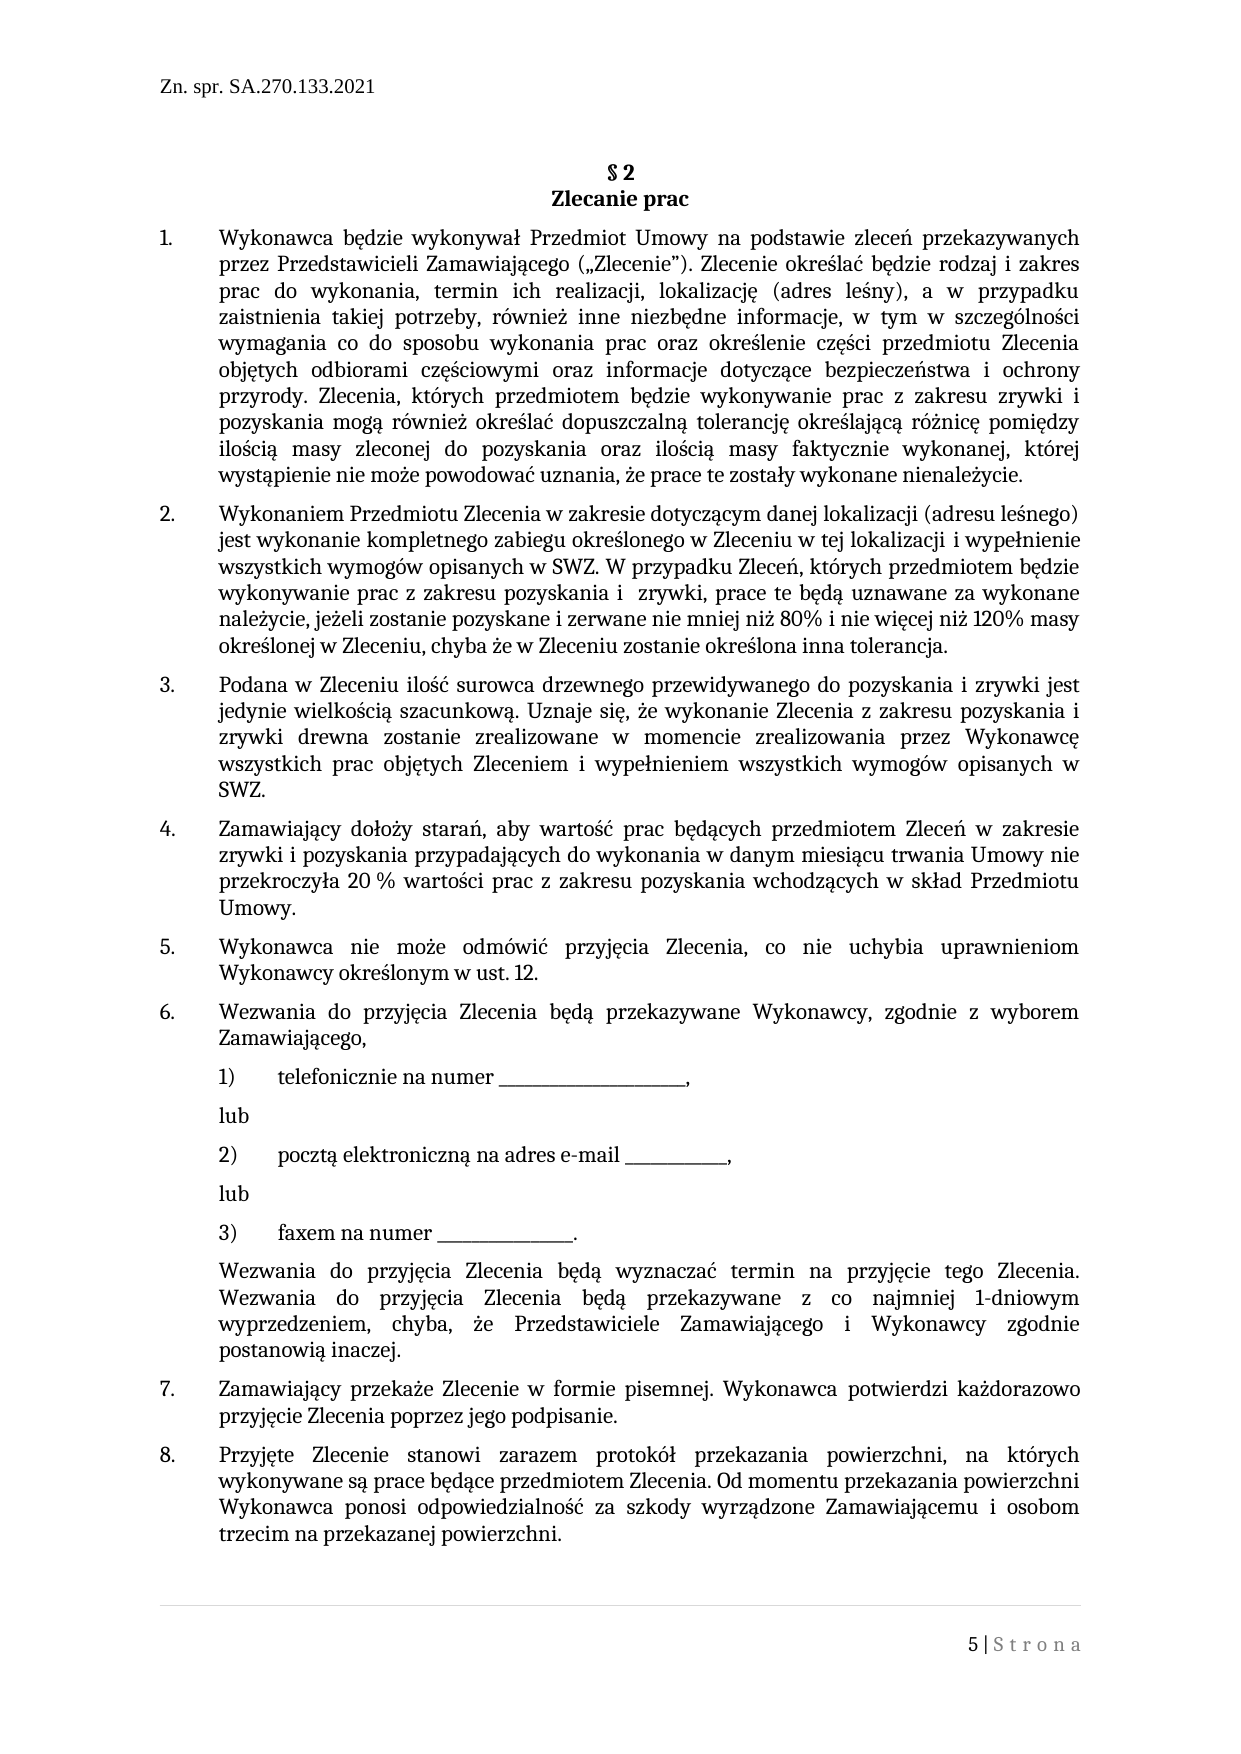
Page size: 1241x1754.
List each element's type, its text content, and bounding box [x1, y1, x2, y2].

text lub [218, 1181, 1081, 1207]
list telefonicznie na numer ______________________, [218, 1064, 1081, 1090]
list Wykonaniem Przedmiotu Zlecenia w zakresie dotyczącym danej lokalizacji (adresu leśnego) jest wykonanie kompletnego zabiegu określonego w Zleceniu w tej lokalizacji i wypełnienie wszystkich wymogów opisanych w SWZ. W przypadku Zleceń, których przedmiotem będzie wykonywanie prac z zakresu pozyskania i zrywki, prace te będą uznawane za wykonane należycie, jeżeli zostanie pozyskane i zerwane nie mniej niż 80% i nie więcej niż 120% masy określonej w Zleceniu, chyba że w Zleceniu zostanie określona inna tolerancja. [159, 501, 1081, 659]
text lub [218, 1103, 1081, 1129]
list Wezwania do przyjęcia Zlecenia będą przekazywane Wykonawcy, zgodnie z wyborem Zamawiającego, [159, 999, 1081, 1051]
list Zamawiający przekaże Zlecenie w formie pisemnej. Wykonawca potwierdzi każdorazowo przyjęcie Zlecenia poprzez jego podpisanie. [159, 1376, 1081, 1429]
list Wykonawca nie może odmówić przyjęcia Zlecenia, co nie uchybia uprawnieniom Wykonawcy określonym w ust. 12. [159, 933, 1081, 986]
text 3) faxem na numer ________________. [218, 1219, 1081, 1246]
list Przyjęte Zlecenie stanowi zarazem protokół przekazania powierzchni, na których wykonywane są prace będące przedmiotem Zlecenia. Od momentu przekazania powierzchni Wykonawca ponosi odpowiedzialność za szkody wyrządzone Zamawiającemu i osobom trzecim na przekazanej powierzchni. [159, 1441, 1081, 1547]
list pocztą elektroniczną na adres e-mail ____________, [218, 1142, 1081, 1168]
list Podana w Zleceniu ilość surowca drzewnego przewidywanego do pozyskania i zrywki jest jedynie wielkością szacunkową. Uznaje się, że wykonanie Zlecenia z zakresu pozyskania i zrywki drewna zostanie zrealizowane w momencie zrealizowania przez Wykonawcę wszystkich prac objętych Zleceniem i wypełnieniem wszystkich wymogów opisanych w SWZ. [159, 671, 1081, 803]
text Wezwania do przyjęcia Zlecenia będą wyznaczać termin na przyjęcie tego Zlecenia. Wezwania do przyjęcia Zlecenia będą przekazywane z co najmniej 1-dniowym wyprzedzeniem, chyba, że Przedstawiciele Zamawiającego i Wykonawcy zgodnie postanowią inaczej. [218, 1258, 1081, 1364]
text § 2 Zlecanie prac [159, 159, 1081, 212]
list Wykonawca będzie wykonywał Przedmiot Umowy na podstawie zleceń przekazywanych przez Przedstawicieli Zamawiającego („Zlecenie”). Zlecenie określać będzie rodzaj i zakres prac do wykonania, termin ich realizacji, lokalizację (adres leśny), a w przypadku zaistnienia takiej potrzeby, również inne niezbędne informacje, w tym w szczególności wymagania co do sposobu wykonania prac oraz określenie części przedmiotu Zlecenia objętych odbiorami częściowymi oraz informacje dotyczące bezpieczeństwa i ochrony przyrody. Zlecenia, których przedmiotem będzie wykonywanie prac z zakresu zrywki i pozyskania mogą również określać dopuszczalną tolerancję określającą różnicę pomiędzy ilością masy zleconej do pozyskania oraz ilością masy faktycznie wykonanej, której wystąpienie nie może powodować uznania, że prace te zostały wykonane nienależycie. [159, 225, 1081, 488]
list Zamawiający dołoży starań, aby wartość prac będących przedmiotem Zleceń w zakresie zrywki i pozyskania przypadających do wykonania w danym miesiącu trwania Umowy nie przekroczyła 20 % wartości prac z zakresu pozyskania wchodzących w skład Przedmiotu Umowy. [159, 816, 1081, 921]
